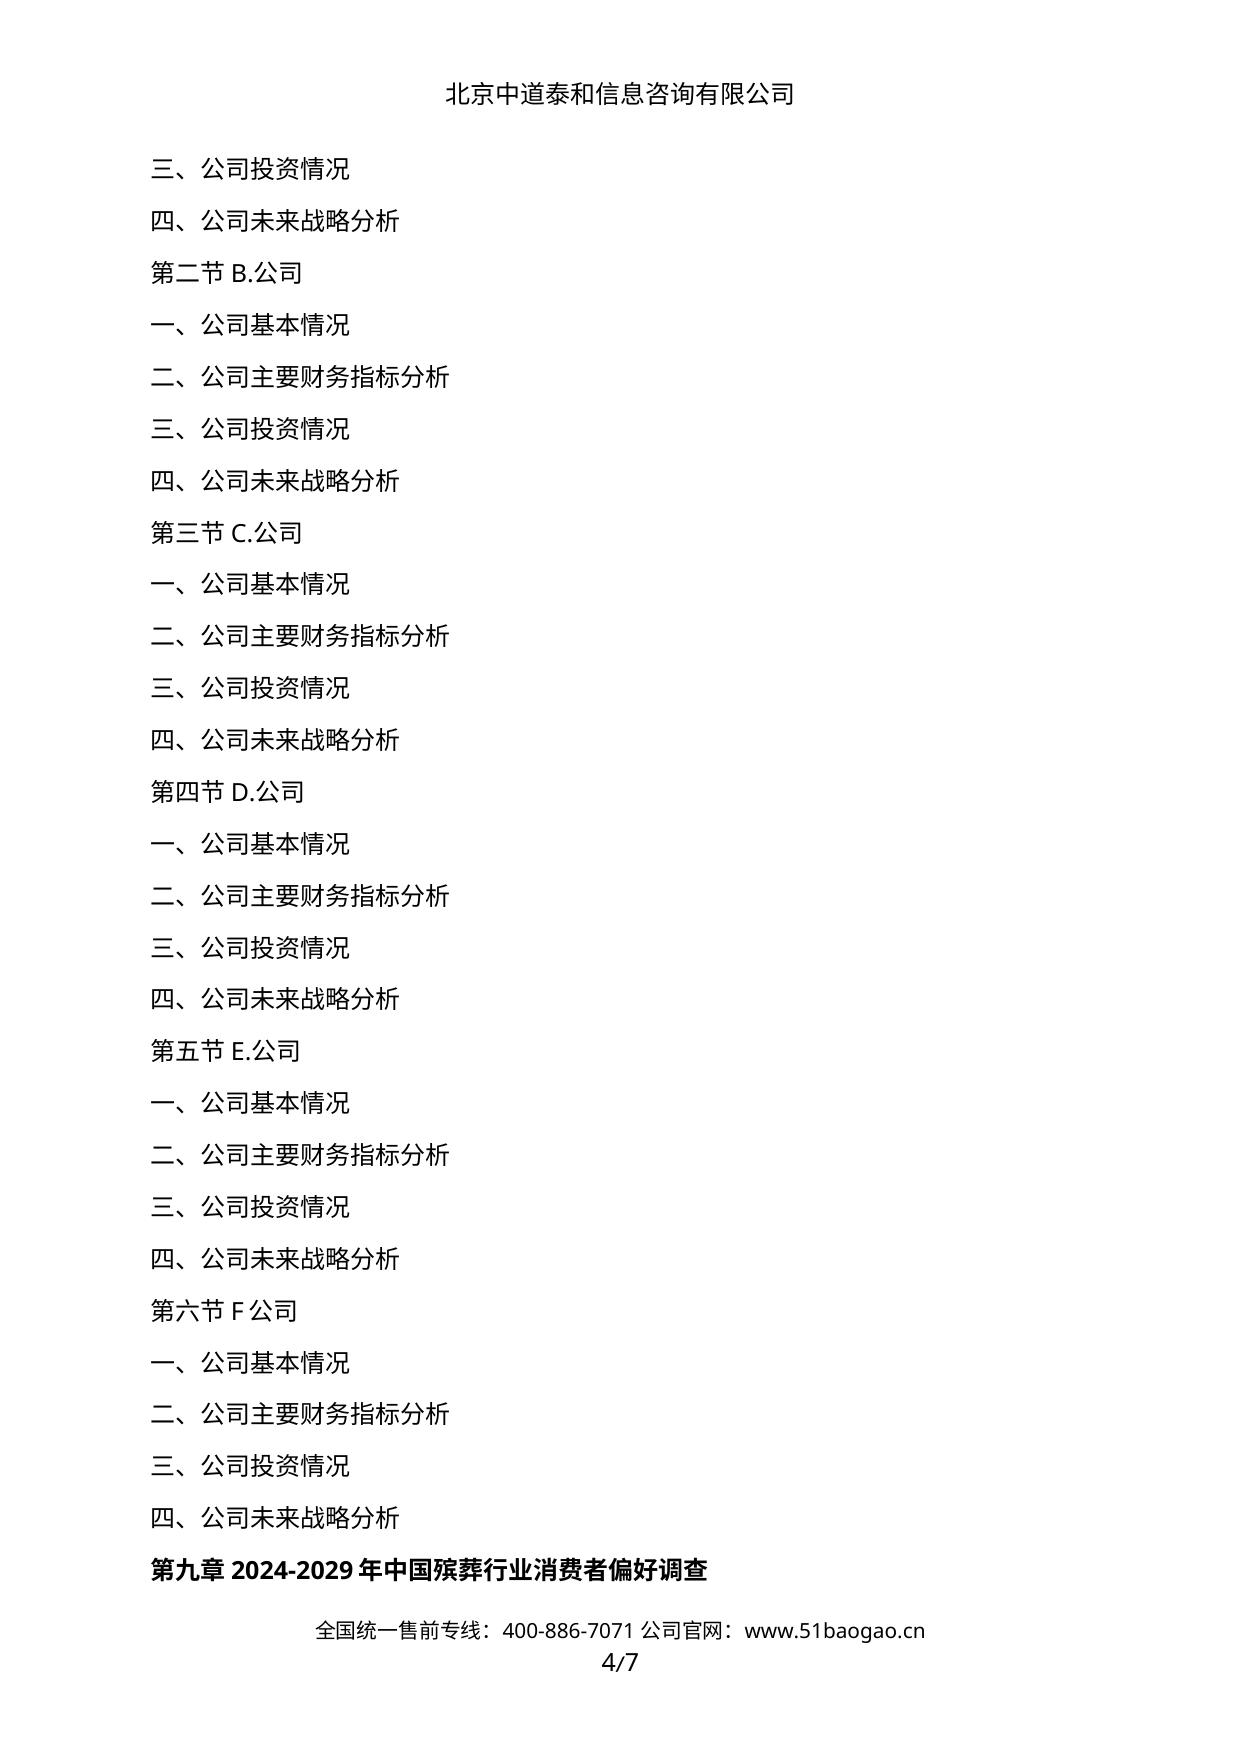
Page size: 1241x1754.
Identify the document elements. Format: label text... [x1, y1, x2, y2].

text 二、公司主要财务指标分析 [150, 876, 1090, 912]
text 三、公司投资情况 [150, 669, 1090, 705]
text 二、公司主要财务指标分析 [150, 1136, 1090, 1172]
text 四、公司未来战略分析 [150, 461, 1090, 497]
text 四、公司未来战略分析 [150, 1499, 1090, 1535]
text 四、公司未来战略分析 [150, 202, 1090, 238]
text 一、公司基本情况 [150, 306, 1090, 342]
text 二、公司主要财务指标分析 [150, 357, 1090, 394]
text 第五节 E.公司 [150, 1032, 1090, 1068]
text 三、公司投资情况 [150, 1447, 1090, 1483]
text 一、公司基本情况 [150, 565, 1090, 601]
text 一、公司基本情况 [150, 824, 1090, 861]
text 第三节 C.公司 [150, 513, 1090, 549]
text 二、公司主要财务指标分析 [150, 617, 1090, 653]
text 一、公司基本情况 [150, 1343, 1090, 1379]
text 四、公司未来战略分析 [150, 721, 1090, 757]
text 二、公司主要财务指标分析 [150, 1395, 1090, 1431]
text 三、公司投资情况 [150, 150, 1090, 186]
text 第六节 F公司 [150, 1291, 1090, 1327]
text 第九章 2024-2029年中国殡葬行业消费者偏好调查 [150, 1551, 1090, 1587]
text 三、公司投资情况 [150, 409, 1090, 446]
text 一、公司基本情况 [150, 1084, 1090, 1120]
text 第四节 D.公司 [150, 772, 1090, 809]
text 三、公司投资情况 [150, 928, 1090, 964]
text 第二节 B.公司 [150, 254, 1090, 290]
text 三、公司投资情况 [150, 1187, 1090, 1224]
text 四、公司未来战略分析 [150, 1239, 1090, 1276]
text 四、公司未来战略分析 [150, 980, 1090, 1016]
